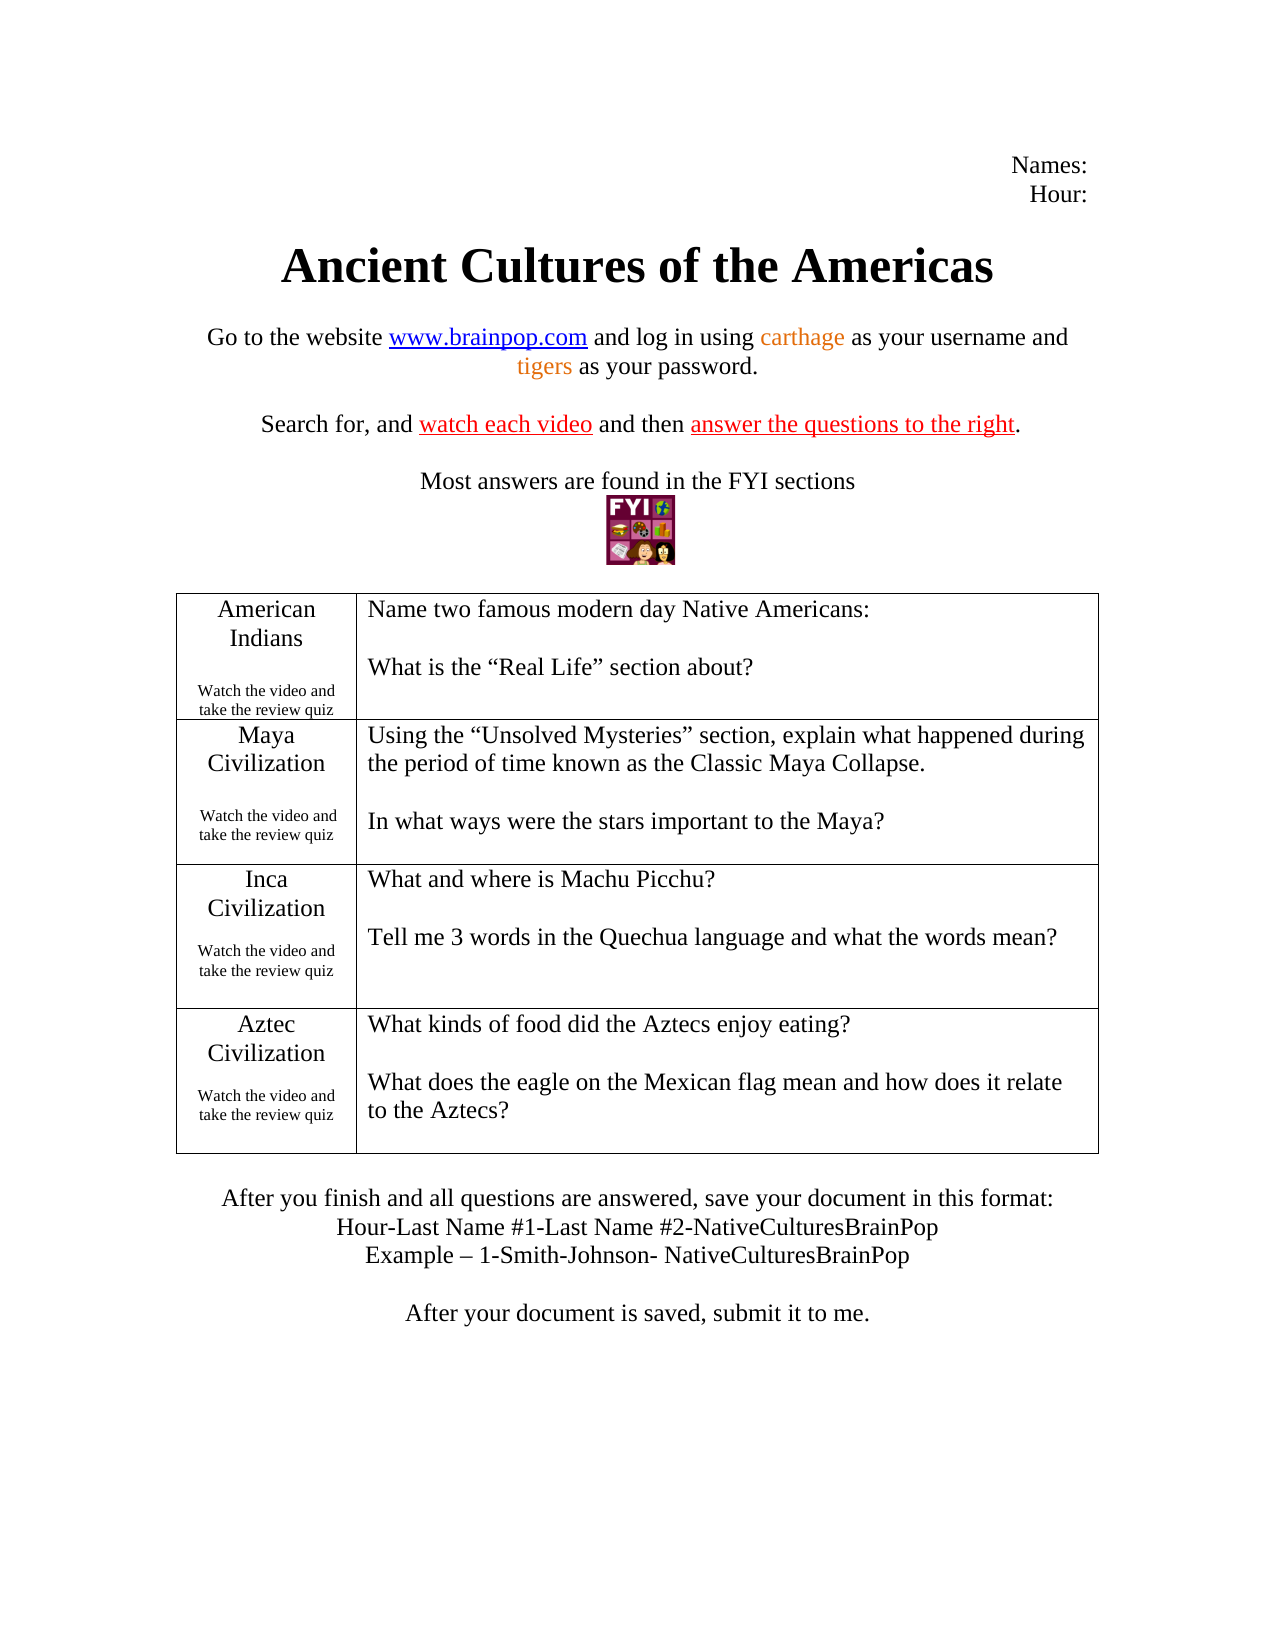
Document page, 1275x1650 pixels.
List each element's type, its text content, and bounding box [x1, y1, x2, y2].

text Hour: [187, 179, 1087, 207]
text Hour-Last Name #1-Last Name #2-NativeCulturesBrainPop [187, 1212, 1087, 1240]
text After your document is saved, submit it to me. [187, 1298, 1087, 1327]
text Go to the website www.brainpop.com and log in using carthage as your username and tigers as your password. [187, 322, 1087, 380]
text Search for, and watch each video and then answer the questions to the right. [187, 409, 1087, 437]
picture [606, 495, 675, 565]
text Ancient Cultures of the Americas [187, 236, 1087, 294]
text After you finish and all questions are answered, save your document in this format: [187, 1183, 1087, 1212]
table_cell Using the “Unsolved Mysteries” section, explain what happened during the period of time known as the Classic Maya Collapse. In what ways were the stars important to the Maya? [357, 720, 1098, 863]
table_header Name two famous modern day Native Americans: What is the “Real Life” section about? [357, 594, 1098, 719]
table_cell What and where is Machu Picchu? Tell me 3 words in the Quechua language and what the words mean? [357, 865, 1098, 1008]
table_cell What kinds of food did the Aztecs enjoy eating? What does the eagle on the Mexican flag mean and how does it relate to the Aztecs? [357, 1009, 1098, 1153]
table_cell Aztec Civilization Watch the video and take the review quiz [177, 1009, 356, 1153]
text Example – 1-Smith-Johnson- NativeCulturesBrainPop [187, 1240, 1087, 1269]
table_cell Maya Civilization Watch the video and take the review quiz [177, 720, 356, 863]
text Names: [187, 150, 1087, 179]
text Most answers are found in the FYI sections [187, 466, 1087, 495]
table_cell Inca Civilization Watch the video and take the review quiz [177, 865, 356, 1008]
table_header American Indians Watch the video and take the review quiz [177, 594, 356, 719]
